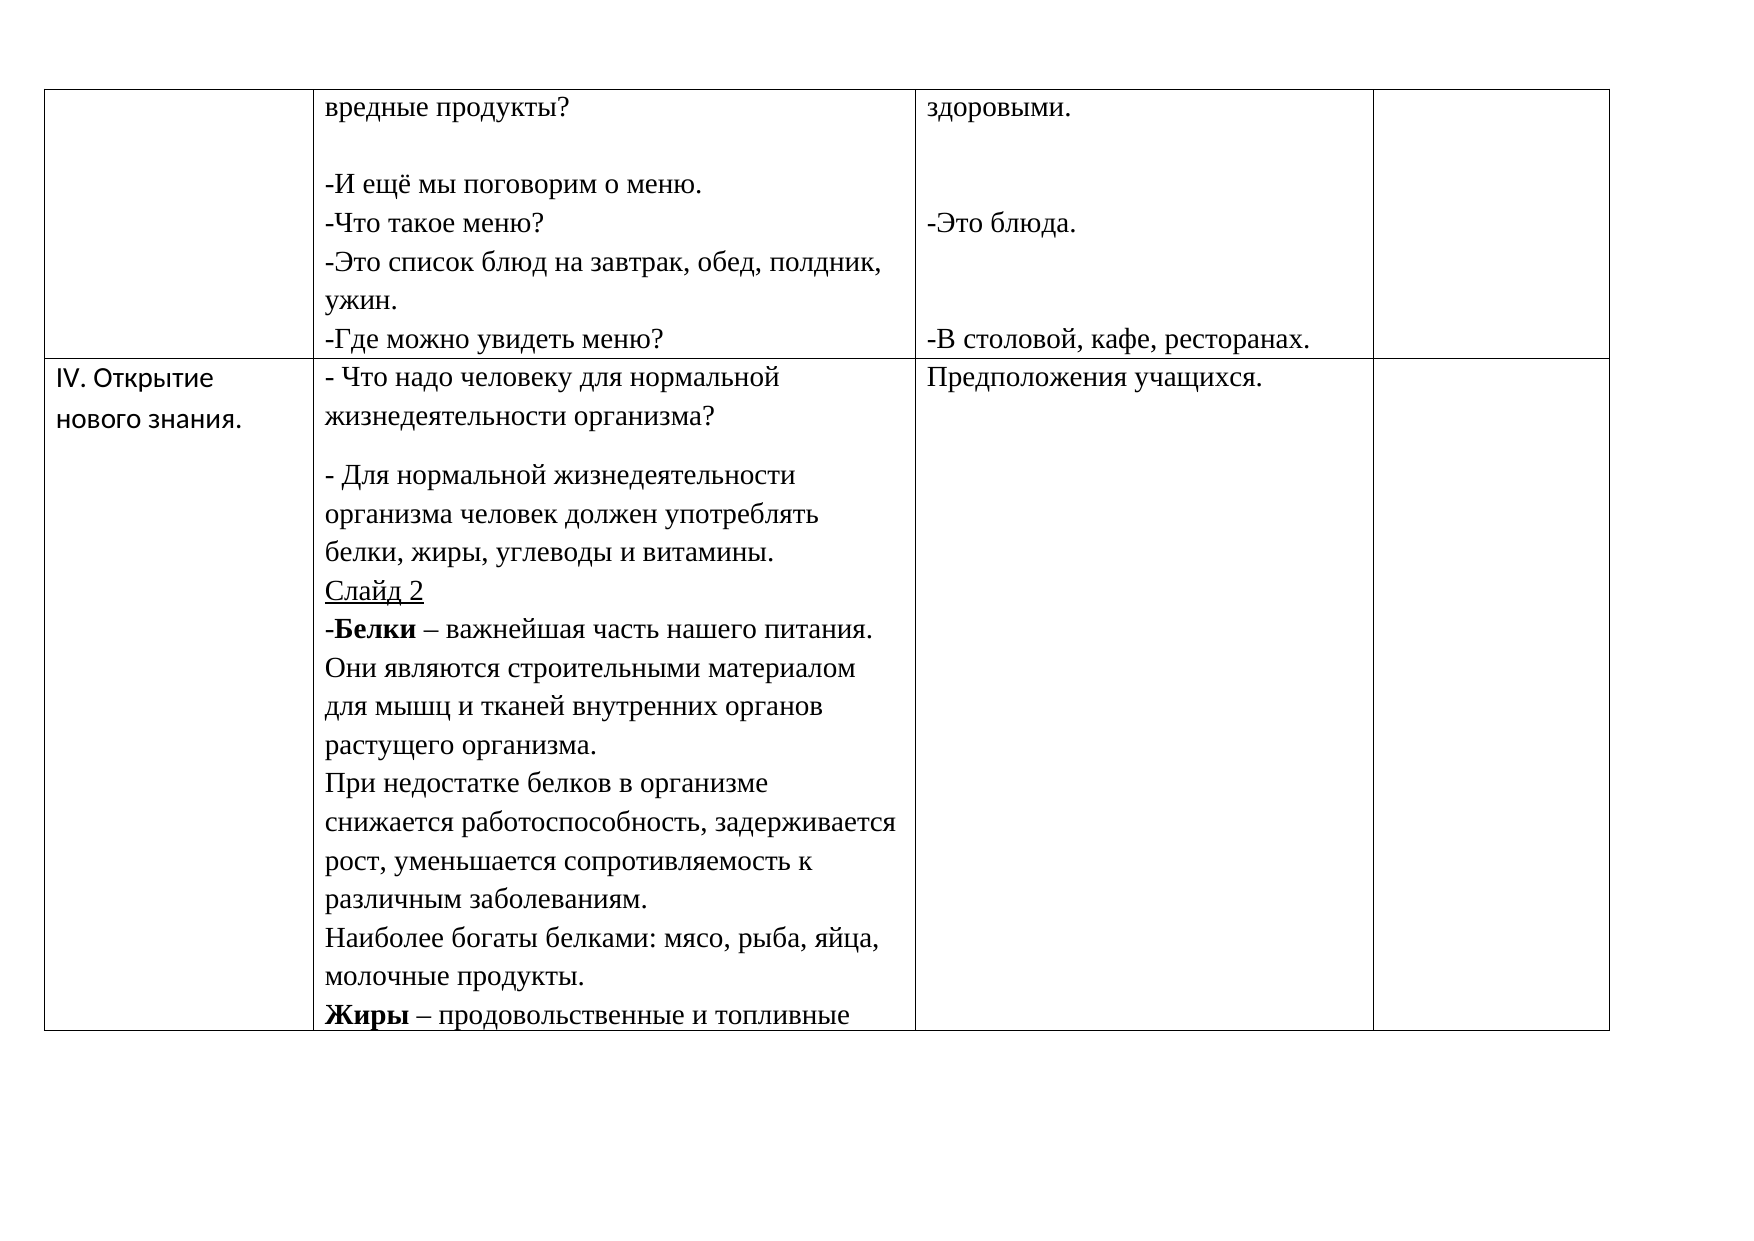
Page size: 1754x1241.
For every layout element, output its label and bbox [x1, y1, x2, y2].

table_cell [45, 90, 313, 358]
table_cell [916, 359, 1373, 1030]
table_cell [1374, 90, 1609, 358]
table_cell [314, 359, 915, 1030]
table_cell [314, 90, 915, 358]
table_cell [1374, 359, 1609, 1030]
table_cell [45, 359, 313, 1030]
table_cell [916, 90, 1373, 358]
